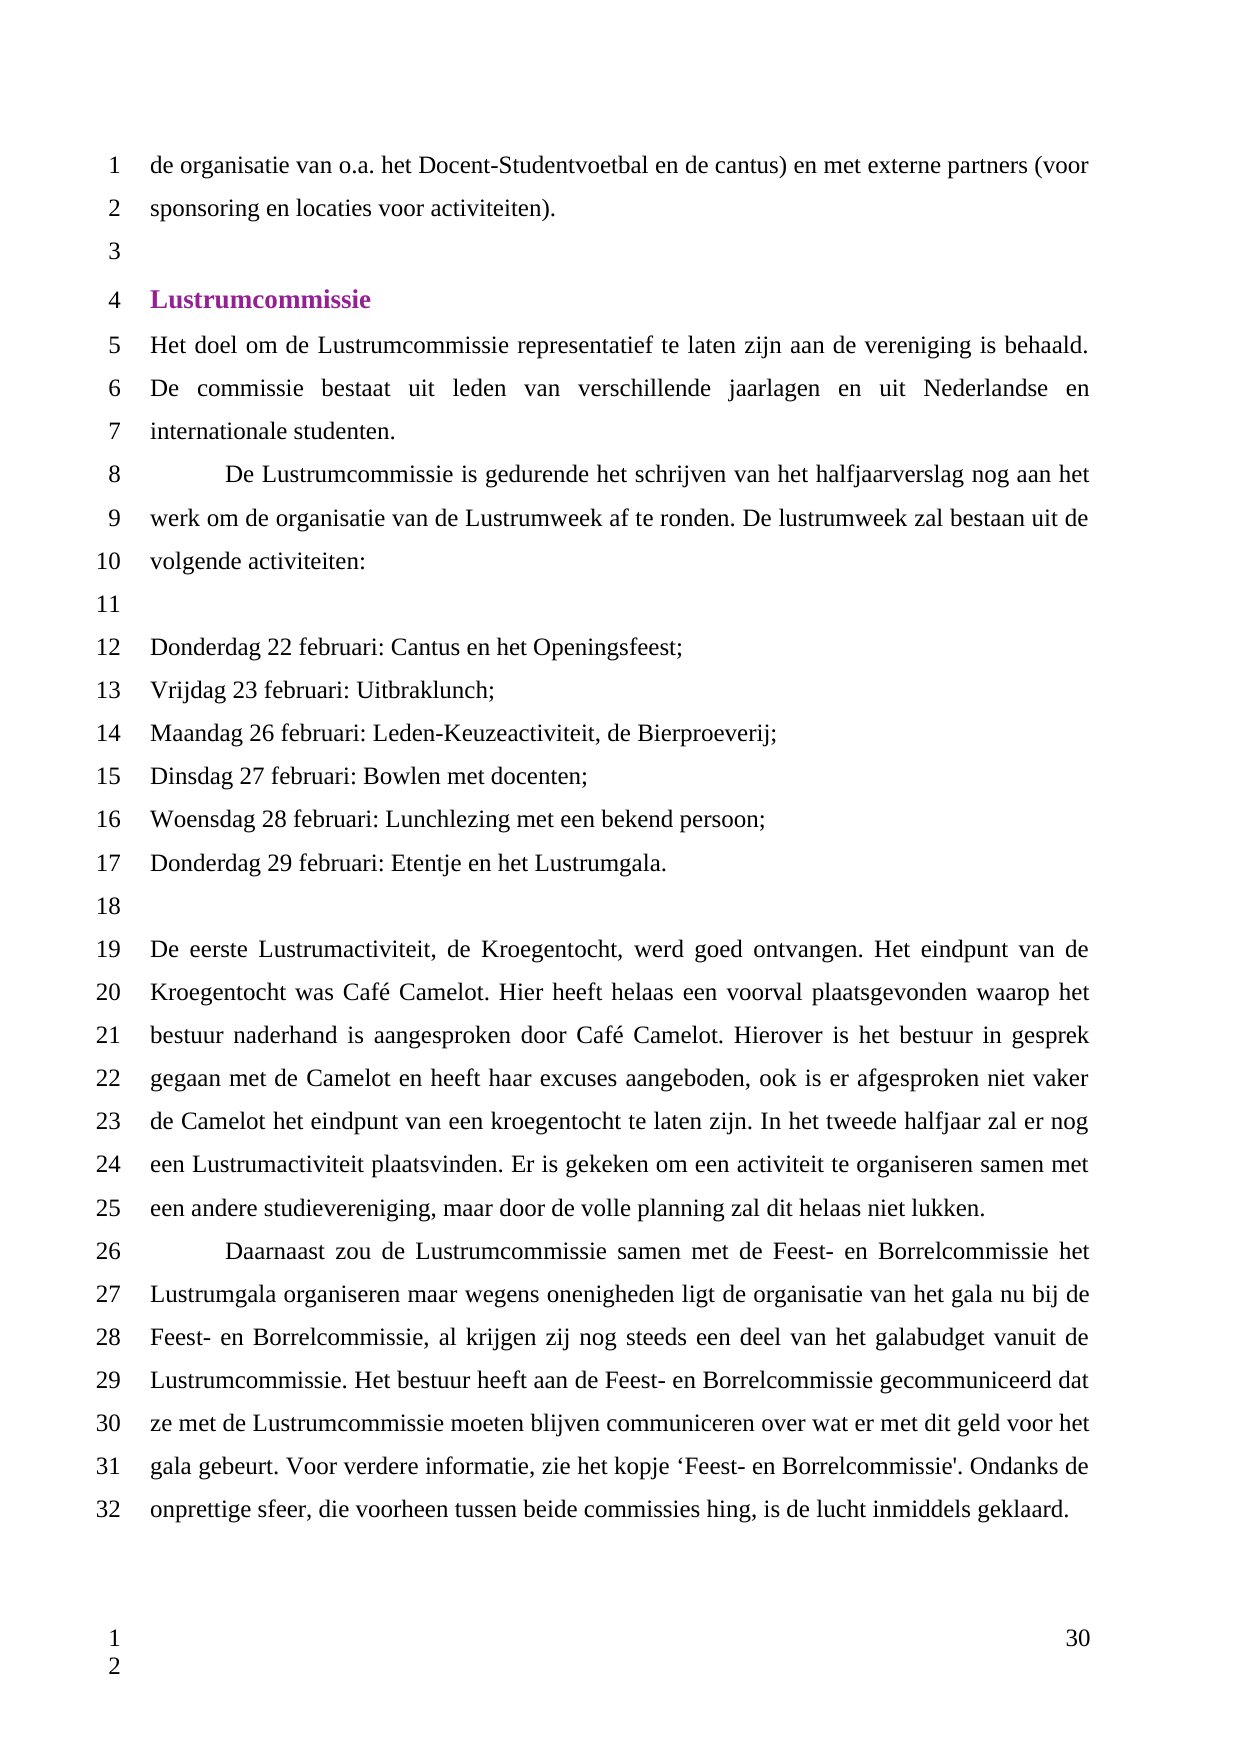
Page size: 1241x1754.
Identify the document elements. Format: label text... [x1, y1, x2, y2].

text Het doel om de Lustrumcommissie representatief te laten zijn aan de vereniging is behaald. De commissie bestaat uit leden van verschillende jaarlagen en uit Nederlandse en internationale studenten. De Lustrumcommissie is gedurende het schrijven van het halfjaarverslag nog aan het werk om de organisatie van de Lustrumweek af te ronden. De lustrumweek zal bestaan uit de volgende activiteiten: [150, 330, 1090, 574]
text Donderdag 29 februari: Etentje en het Lustrumgala. [150, 848, 1090, 876]
subtitle Lustrumcommissie [150, 283, 1090, 315]
text De eerste Lustrumactiviteit, de Kroegentocht, werd goed ontvangen. Het eindpunt van de Kroegentocht was Café Camelot. Hier heeft helaas een voorval plaatsgevonden waarop het bestuur naderhand is aangesproken door Café Camelot. Hierover is het bestuur in gesprek gegaan met de Camelot en heeft haar excuses aangeboden, ook is er afgesproken niet vaker de Camelot het eindpunt van een kroegentocht te laten zijn. In het tweede halfjaar zal er nog een Lustrumactiviteit plaatsvinden. Er is gekeken om een activiteit te organiseren samen met een andere studievereniging, maar door de volle planning zal dit helaas niet lukken. [150, 934, 1090, 1221]
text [150, 150, 1090, 222]
text Woensdag 28 februari: Lunchlezing met een bekend persoon; [150, 804, 1090, 833]
text Dinsdag 27 februari: Bowlen met docenten; [150, 761, 1090, 790]
text Maandag 26 februari: Leden-Keuzeactiviteit, de Bierproeverij; [150, 718, 1090, 747]
text Daarnaast zou de Lustrumcommissie samen met de Feest- en Borrelcommissie het Lustrumgala organiseren maar wegens onenigheden ligt de organisatie van het gala nu bij de Feest- en Borrelcommissie, al krijgen zij nog steeds een deel van het galabudget vanuit de Lustrumcommissie. Het bestuur heeft aan de Feest- en Borrelcommissie gecommuniceerd dat ze met de Lustrumcommissie moeten blijven communiceren over wat er met dit geld voor het gala gebeurt. Voor verdere informatie, zie het kopje ‘Feest- en Borrelcommissie'. Ondanks de onprettige sfeer, die voorheen tussen beide commissies hing, is de lucht inmiddels geklaard. [150, 1236, 1090, 1523]
text Donderdag 22 februari: Cantus en het Openingsfeest; [150, 632, 1090, 661]
text Vrijdag 23 februari: Uitbraklunch; [150, 675, 1090, 704]
